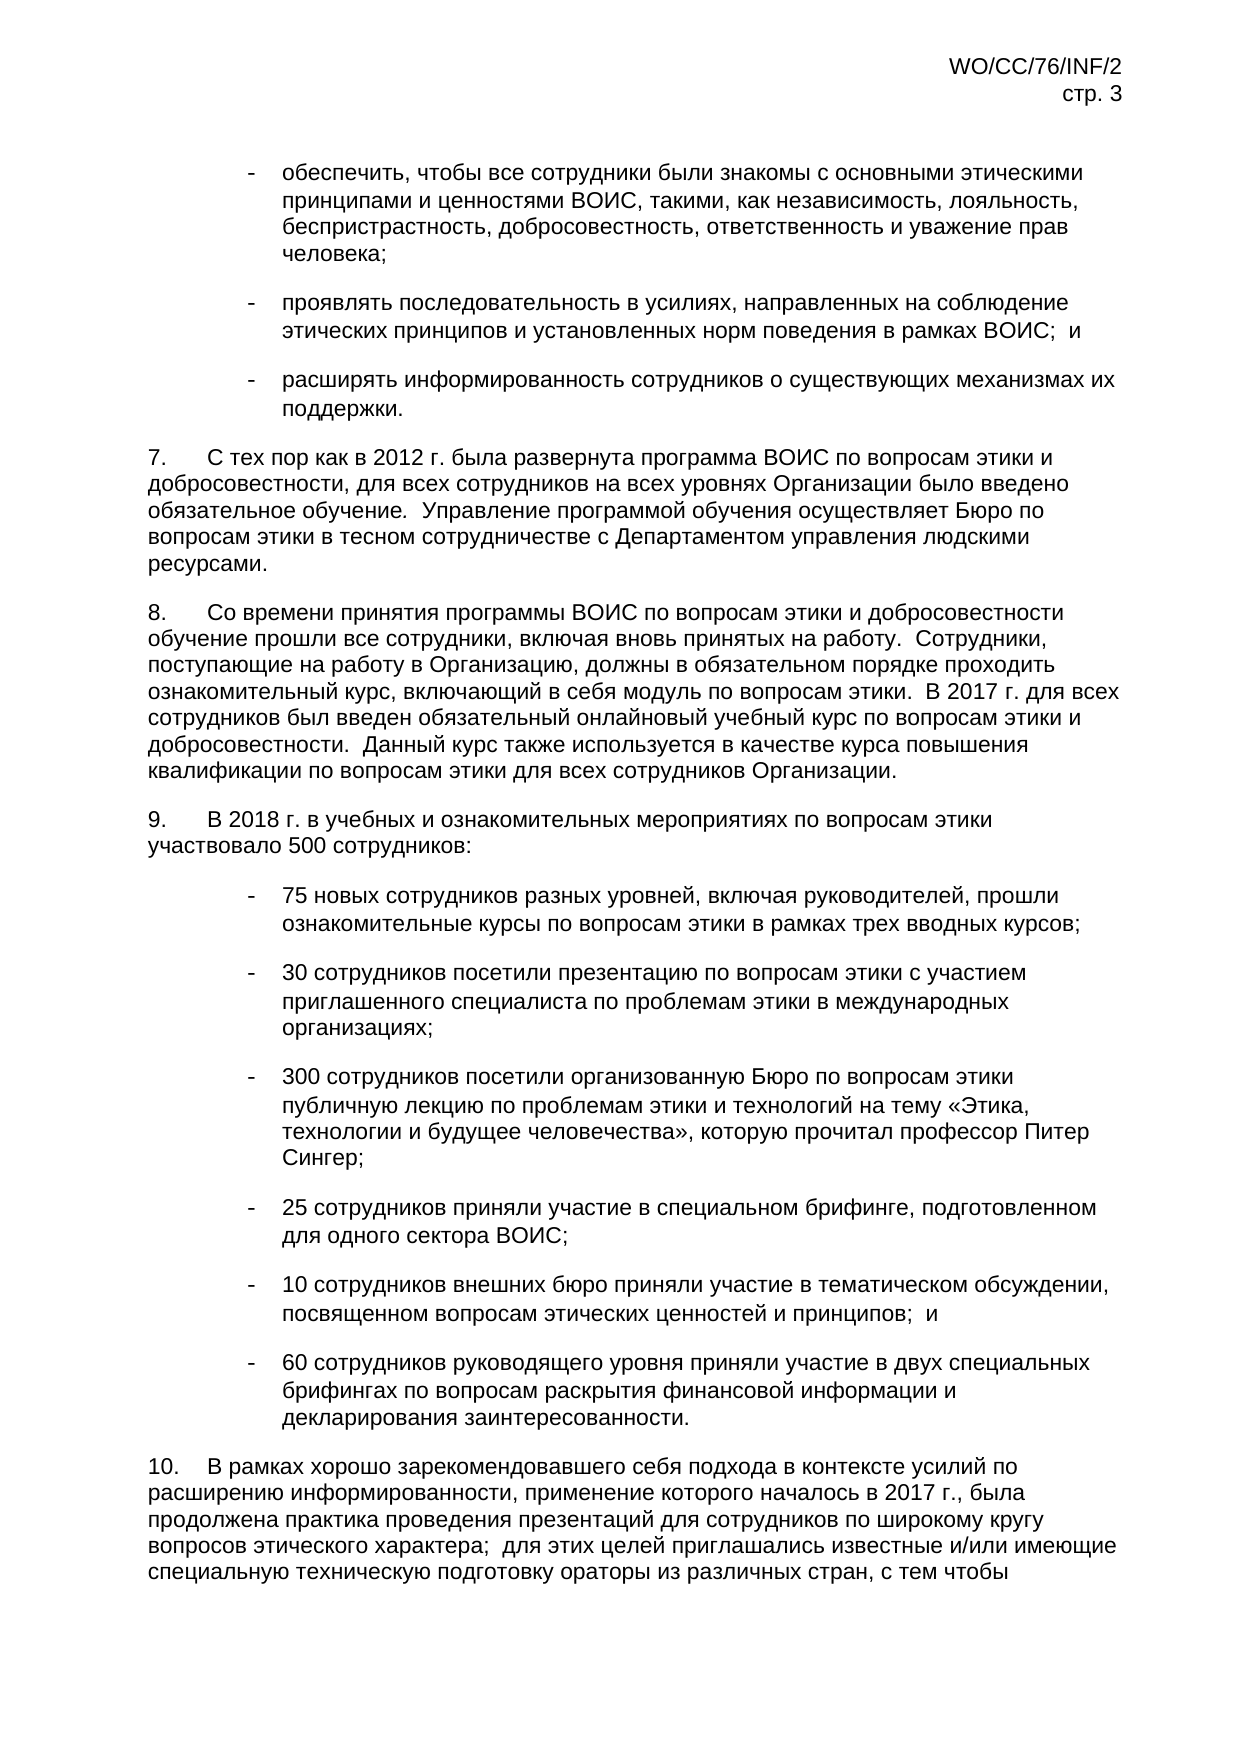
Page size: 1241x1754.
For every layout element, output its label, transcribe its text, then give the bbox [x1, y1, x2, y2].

text С тех пор как в 2012 г. была развернута программа ВОИС по вопросам этики и добросовестности, для всех сотрудников на всех уровнях Организации было введено обязательное обучение. Управление программой обучения осуществляет Бюро по вопросам этики в тесном сотрудничестве с Департаментом управления людскими ресурсами. [148, 444, 1122, 576]
list 300 сотрудников посетили организованную Бюро по вопросам этики публичную лекцию по проблемам этики и технологий на тему «Этика, технологии и будущее человечества», которую прочитал профессор Питер Сингер; [244, 1063, 1122, 1171]
list расширять информированность сотрудников о существующих механизмах их поддержки. [244, 366, 1122, 421]
text Со времени принятия программы ВОИС по вопросам этики и добросовестности обучение прошли все сотрудники, включая вновь принятых на работу. Сотрудники, поступающие на работу в Организацию, должны в обязательном порядке проходить ознакомительный курс, включающий в себя модуль по вопросам этики. В 2017 г. для всех сотрудников был введен обязательный онлайновый учебный курс по вопросам этики и добросовестности. Данный курс также используется в качестве курса повышения квалификации по вопросам этики для всех сотрудников Организации. [148, 599, 1122, 783]
list 60 сотрудников руководящего уровня приняли участие в двух специальных брифингах по вопросам раскрытия финансовой информации и декларирования заинтересованности. [244, 1349, 1122, 1430]
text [148, 1453, 1122, 1584]
list 75 новых сотрудников разных уровней, включая руководителей, прошли ознакомительные курсы по вопросам этики в рамках трех вводных курсов; [244, 882, 1122, 936]
list обеспечить, чтобы все сотрудники были знакомы с основными этическими принципами и ценностями ВОИС, такими, как независимость, лояльность, беспристрастность, добросовестность, ответственность и уважение прав человека; [244, 158, 1122, 266]
list 30 сотрудников посетили презентацию по вопросам этики с участием приглашенного специалиста по проблемам этики в международных организациях; [244, 959, 1122, 1040]
text В 2018 г. в учебных и ознакомительных мероприятиях по вопросам этики участвовало 500 сотрудников: [148, 806, 1122, 859]
list 10 сотрудников внешних бюро приняли участие в тематическом обсуждении, посвященном вопросам этических ценностей и принципов; и [244, 1271, 1122, 1326]
list 25 сотрудников приняли участие в специальном брифинге, подготовленном для одного сектора ВОИС; [244, 1194, 1122, 1248]
list проявлять последовательность в усилиях, направленных на соблюдение этических принципов и установленных норм поведения в рамках ВОИС; и [244, 289, 1122, 343]
